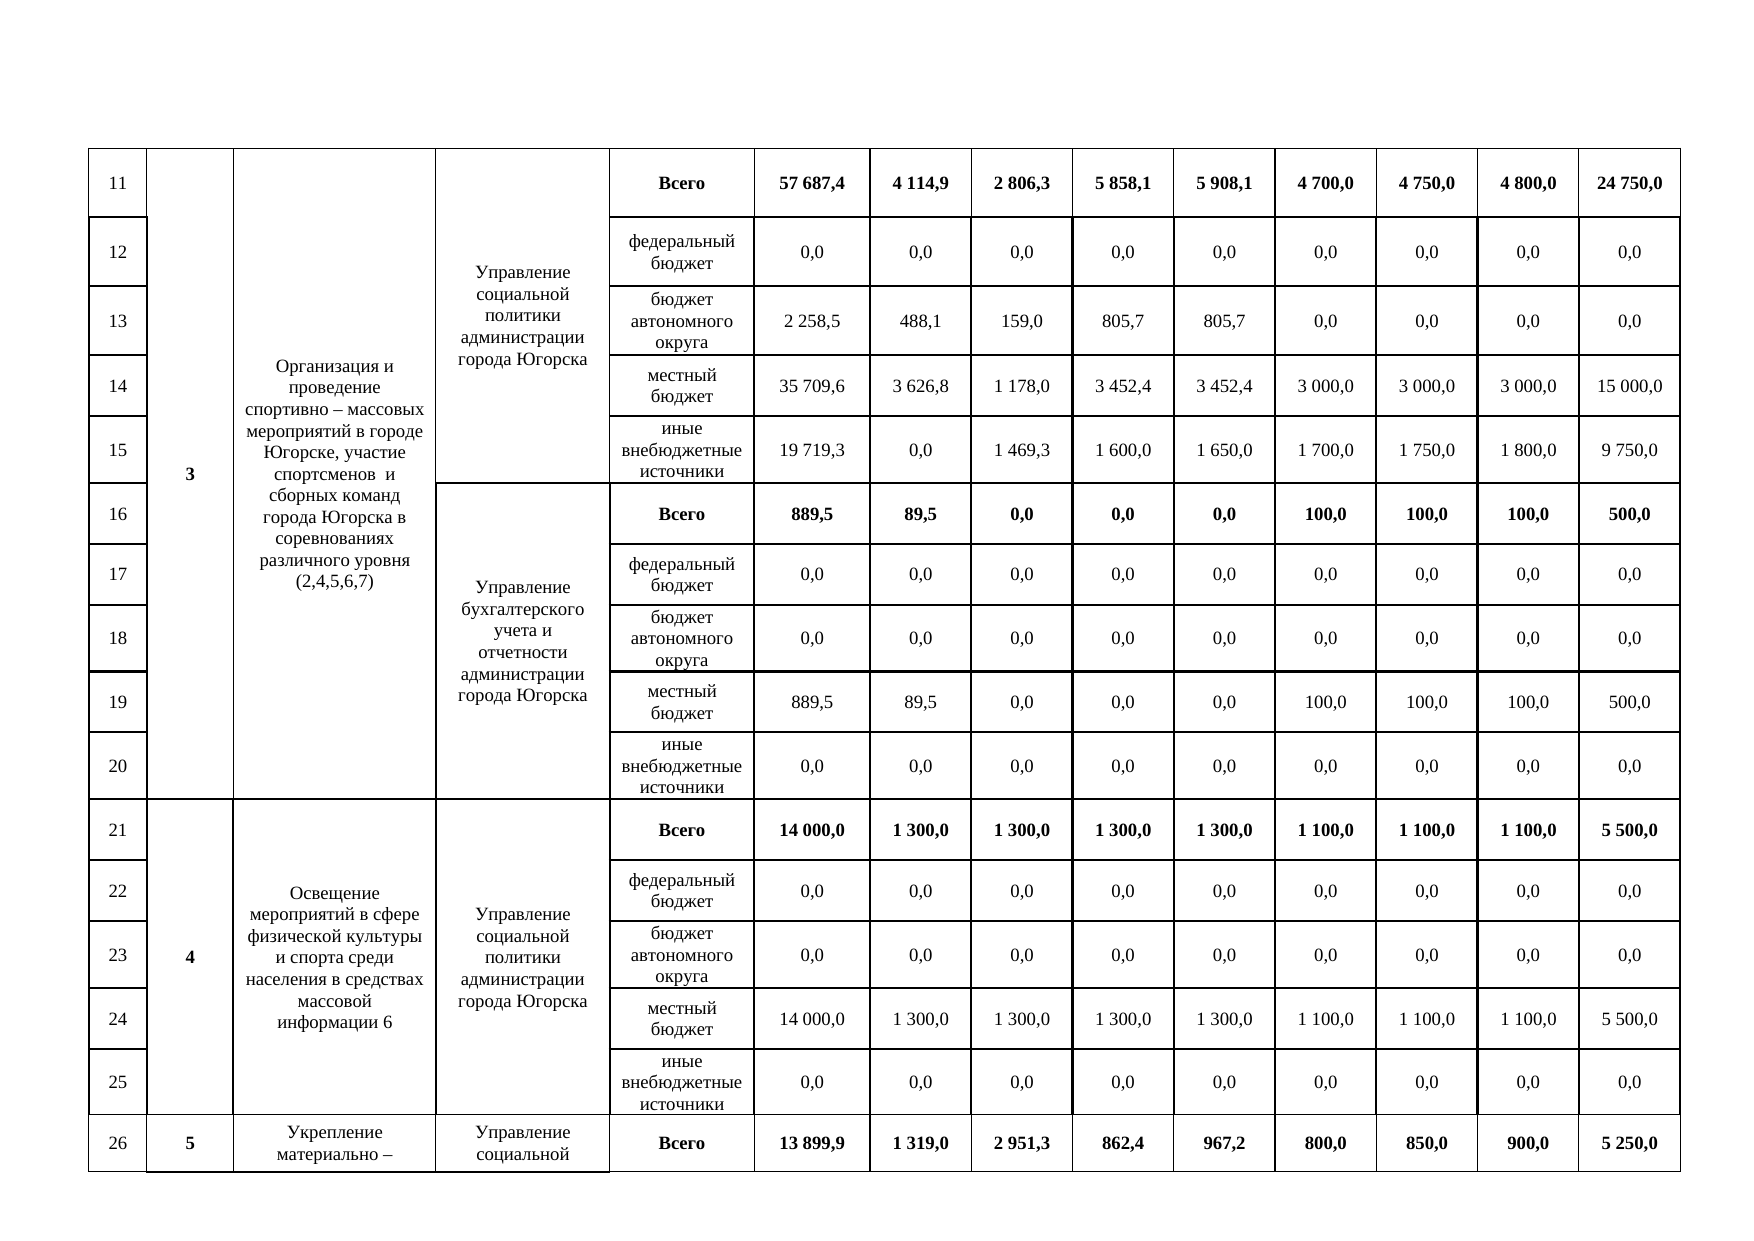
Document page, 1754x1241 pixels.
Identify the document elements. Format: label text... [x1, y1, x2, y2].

table_cell 805,7 [1175, 287, 1274, 354]
table_cell 0,0 [1580, 1050, 1679, 1114]
table_cell 889,5 [755, 484, 869, 543]
table_cell 3 000,0 [1479, 356, 1578, 415]
table_cell 3 000,0 [1377, 356, 1476, 415]
table_cell 5 908,1 [1174, 149, 1274, 216]
table_cell 0,0 [1377, 218, 1476, 285]
table_cell 0,0 [1377, 922, 1476, 987]
table_cell 2 951,3 [972, 1115, 1072, 1171]
table_cell бюджет автономного округа [611, 606, 753, 670]
table_cell Организация и проведение спортивно – массовых мероприятий в городе Югорске, участие спортсменов и сборных команд города Югорска в соревнованиях различного уровня (2,4,5,6,7) [234, 149, 435, 798]
table_cell 0,0 [1580, 218, 1679, 285]
table_cell 19 [90, 673, 146, 731]
table_cell 4 [148, 800, 232, 1114]
table_cell 1 100,0 [1479, 800, 1578, 859]
table_cell Всего [611, 484, 753, 543]
table_cell 12 [90, 218, 146, 285]
table_cell 0,0 [1175, 922, 1274, 987]
table_cell 488,1 [871, 287, 970, 354]
table_cell 159,0 [972, 287, 1071, 354]
table_cell 89,5 [871, 484, 970, 543]
table_cell Освещение мероприятий в сфере физической культуры и спорта среди населения в средствах массовой информации 6 [234, 800, 435, 1114]
table_cell 18 [90, 606, 146, 670]
table_cell 500,0 [1580, 484, 1679, 543]
table_cell 0,0 [1479, 733, 1578, 798]
table_cell 0,0 [972, 606, 1071, 670]
table_cell 1 300,0 [871, 989, 970, 1048]
table_cell 3 452,4 [1175, 356, 1274, 415]
table_cell 0,0 [871, 417, 970, 482]
table_cell 0,0 [1479, 287, 1578, 354]
table_cell 0,0 [1479, 1050, 1578, 1114]
table_cell 0,0 [1276, 545, 1375, 603]
table_cell 100,0 [1479, 484, 1578, 543]
table_cell 500,0 [1580, 673, 1679, 731]
table_cell 0,0 [1479, 606, 1578, 670]
table_cell бюджет автономного округа [611, 922, 753, 987]
table_cell 4 700,0 [1276, 149, 1376, 216]
table_cell 0,0 [871, 922, 970, 987]
table_cell 0,0 [1377, 606, 1476, 670]
table_cell 23 [90, 922, 146, 987]
table_cell 15 000,0 [1580, 356, 1679, 415]
table_cell 1 319,0 [871, 1115, 971, 1171]
table_cell 900,0 [1478, 1115, 1578, 1171]
table_cell 0,0 [972, 673, 1071, 731]
table_cell 9 750,0 [1580, 417, 1679, 482]
table_cell 0,0 [972, 922, 1071, 987]
table_cell 0,0 [972, 733, 1071, 798]
table_cell 100,0 [1377, 673, 1476, 731]
table_cell 22 [90, 861, 146, 920]
table_cell 0,0 [972, 1050, 1071, 1114]
table_cell 1 600,0 [1074, 417, 1173, 482]
table_cell 1 100,0 [1377, 800, 1476, 859]
table_cell 13 [90, 287, 146, 354]
table_cell 0,0 [1377, 545, 1476, 603]
table_cell 5 858,1 [1073, 149, 1173, 216]
table_cell 16 [90, 484, 146, 543]
table_cell 0,0 [871, 545, 970, 603]
table_cell 0,0 [871, 218, 970, 285]
table_cell 0,0 [871, 1050, 970, 1114]
table_cell 0,0 [1074, 673, 1173, 731]
table_cell 100,0 [1276, 673, 1375, 731]
table_cell федеральный бюджет [610, 218, 753, 285]
table_cell иные внебюджетные источники [611, 733, 753, 798]
table_cell 21 [90, 800, 146, 859]
table_cell 1 469,3 [972, 417, 1071, 482]
table_cell 0,0 [1175, 673, 1274, 731]
table_cell 0,0 [1074, 484, 1173, 543]
table_cell 0,0 [1074, 218, 1173, 285]
table_cell 35 709,6 [755, 356, 869, 415]
table_cell Всего [610, 149, 754, 216]
table_cell 850,0 [1377, 1115, 1477, 1171]
table_cell 1 750,0 [1377, 417, 1476, 482]
table_cell 0,0 [1074, 922, 1173, 987]
table_cell 0,0 [1377, 733, 1476, 798]
table_cell иные внебюджетные источники [611, 1050, 753, 1114]
table_cell 1 100,0 [1276, 800, 1375, 859]
table_cell 0,0 [1580, 287, 1679, 354]
table_cell 0,0 [1479, 545, 1578, 603]
table_cell 57 687,4 [755, 149, 869, 216]
table_cell 0,0 [1074, 733, 1173, 798]
table_cell 0,0 [1580, 606, 1679, 670]
table_cell 100,0 [1276, 484, 1375, 543]
table_cell 889,5 [755, 673, 869, 731]
table_cell 0,0 [1377, 861, 1476, 920]
table_cell 0,0 [1175, 1050, 1274, 1114]
table_cell 0,0 [1175, 606, 1274, 670]
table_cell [234, 1115, 435, 1171]
table_cell 100,0 [1377, 484, 1476, 543]
table_cell 3 626,8 [871, 356, 970, 415]
table_cell 14 000,0 [755, 989, 869, 1048]
table_cell 1 300,0 [972, 989, 1071, 1048]
table_cell 3 000,0 [1276, 356, 1375, 415]
table_cell 1 178,0 [972, 356, 1071, 415]
table_cell 0,0 [755, 545, 869, 603]
table_cell 5 500,0 [1580, 800, 1679, 859]
table_cell 0,0 [1580, 733, 1679, 798]
table_cell Управление бухгалтерского учета и отчетности администрации города Югорска [437, 484, 609, 798]
table_cell 0,0 [1580, 861, 1679, 920]
table_cell 0,0 [755, 861, 869, 920]
table_cell Управление социальной политики администрации города Югорска [436, 149, 609, 482]
table_cell местный бюджет [611, 673, 753, 731]
table_cell 1 300,0 [1074, 800, 1173, 859]
table_cell 0,0 [871, 861, 970, 920]
table_cell 0,0 [1479, 861, 1578, 920]
table_cell 5 [147, 1115, 233, 1171]
table_cell 14 000,0 [755, 800, 869, 859]
table_cell 2 258,5 [755, 287, 869, 354]
table_cell 0,0 [755, 1050, 869, 1114]
table_cell 17 [90, 545, 146, 603]
table_cell 805,7 [1074, 287, 1173, 354]
table_cell 0,0 [1377, 287, 1476, 354]
table_cell 862,4 [1073, 1115, 1173, 1171]
table_cell 0,0 [1276, 287, 1375, 354]
table_cell 1 100,0 [1276, 989, 1375, 1048]
table_cell 0,0 [1479, 218, 1578, 285]
table_cell 1 300,0 [871, 800, 970, 859]
table_cell 0,0 [1074, 606, 1173, 670]
table_cell 0,0 [1074, 861, 1173, 920]
table_cell 4 114,9 [871, 149, 971, 216]
table_cell 0,0 [1074, 545, 1173, 603]
table_cell 4 800,0 [1478, 149, 1578, 216]
table_cell Управление социальной политики администрации города Югорска [437, 800, 609, 1114]
table_cell 24 [90, 989, 146, 1048]
table_cell 15 [90, 417, 146, 482]
table_cell 800,0 [1276, 1115, 1376, 1171]
table_cell местный бюджет [610, 356, 753, 415]
table_cell 26 [89, 1115, 146, 1171]
table_cell 0,0 [1074, 1050, 1173, 1114]
table_cell 0,0 [755, 606, 869, 670]
table_cell 0,0 [1276, 733, 1375, 798]
table_cell 0,0 [972, 861, 1071, 920]
table_cell 89,5 [871, 673, 970, 731]
table_cell 0,0 [1175, 861, 1274, 920]
table_cell 0,0 [1276, 606, 1375, 670]
table_cell 1 300,0 [1175, 989, 1274, 1048]
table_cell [436, 1115, 609, 1171]
table_cell 11 [89, 149, 146, 216]
table_cell 0,0 [1175, 484, 1274, 543]
table_cell 0,0 [755, 922, 869, 987]
table_cell 0,0 [1479, 922, 1578, 987]
table_cell 0,0 [1276, 861, 1375, 920]
table_cell местный бюджет [611, 989, 753, 1048]
table_cell 1 100,0 [1479, 989, 1578, 1048]
table_cell 1 300,0 [1074, 989, 1173, 1048]
table_cell 0,0 [1175, 545, 1274, 603]
table_cell 0,0 [972, 545, 1071, 603]
table_cell 5 250,0 [1579, 1115, 1680, 1171]
table_cell 4 750,0 [1377, 149, 1477, 216]
table_cell 19 719,3 [755, 417, 869, 482]
table_cell федеральный бюджет [611, 861, 753, 920]
table_cell 0,0 [1276, 218, 1375, 285]
table_cell 1 100,0 [1377, 989, 1476, 1048]
table_cell 0,0 [755, 218, 869, 285]
table_cell 1 300,0 [1175, 800, 1274, 859]
table_cell 1 300,0 [972, 800, 1071, 859]
table_cell 20 [90, 733, 146, 798]
table_cell 0,0 [972, 218, 1071, 285]
table_cell 0,0 [1377, 1050, 1476, 1114]
table_cell 3 452,4 [1074, 356, 1173, 415]
table_cell 3 [147, 149, 233, 798]
table_cell 0,0 [1580, 922, 1679, 987]
table_cell 24 750,0 [1579, 149, 1680, 216]
table_cell 2 806,3 [972, 149, 1072, 216]
table_cell 0,0 [972, 484, 1071, 543]
table_cell 0,0 [871, 733, 970, 798]
table_cell 1 650,0 [1175, 417, 1274, 482]
table_cell федеральный бюджет [611, 545, 753, 603]
table_cell 967,2 [1174, 1115, 1274, 1171]
table_cell 0,0 [1276, 1050, 1375, 1114]
table_cell 0,0 [871, 606, 970, 670]
table_cell 0,0 [1276, 922, 1375, 987]
table_cell 13 899,9 [755, 1115, 869, 1171]
table_cell иные внебюджетные источники [610, 417, 753, 482]
table_cell 14 [90, 356, 146, 415]
table_cell 0,0 [1175, 733, 1274, 798]
table_cell 25 [90, 1050, 146, 1114]
table_cell 0,0 [755, 733, 869, 798]
table_cell 0,0 [1175, 218, 1274, 285]
table_cell бюджет автономного округа [610, 287, 753, 354]
table_cell Всего [610, 1115, 754, 1171]
table_cell 0,0 [1580, 545, 1679, 603]
table_cell 100,0 [1479, 673, 1578, 731]
table_cell 5 500,0 [1580, 989, 1679, 1048]
table_cell Всего [611, 800, 753, 859]
table_cell 1 700,0 [1276, 417, 1375, 482]
table_cell 1 800,0 [1479, 417, 1578, 482]
